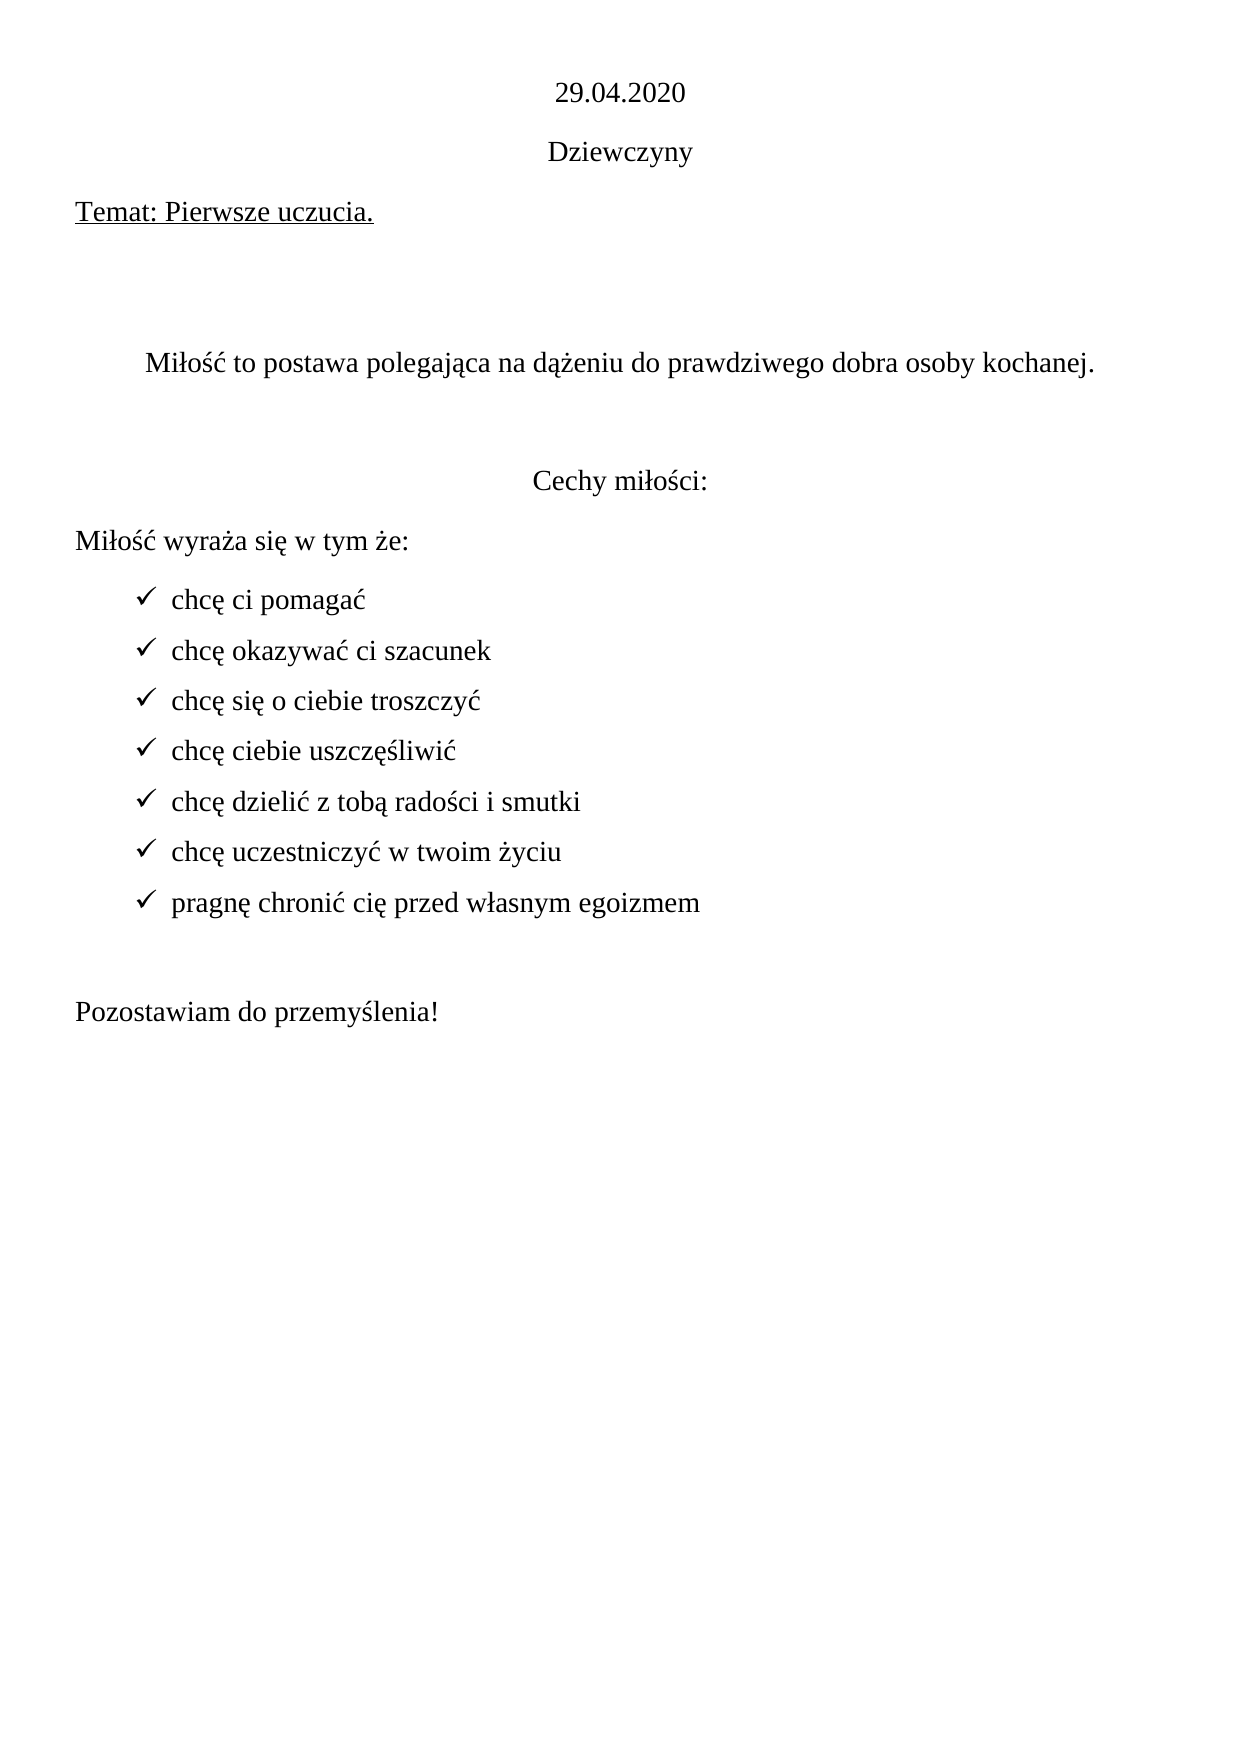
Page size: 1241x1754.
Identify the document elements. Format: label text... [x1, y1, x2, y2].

text Miłość wyraża się w tym że: [75, 523, 1165, 556]
text Miłość to postawa polegająca na dążeniu do prawdziwego dobra osoby kochanej. [75, 345, 1165, 378]
text Temat: Pierwsze uczucia. [75, 194, 1165, 227]
list chcę okazywać ci szacunek [134, 633, 1165, 666]
list pragnę chronić cię przed własnym egoizmem [134, 885, 1165, 918]
text Cechy miłości: [75, 463, 1165, 497]
list chcę uczestniczyć w twoim życiu [134, 834, 1165, 868]
list chcę ciebie uszczęśliwić [134, 733, 1165, 767]
list chcę dzielić z tobą radości i smutki [134, 784, 1165, 817]
list chcę ci pomagać [134, 582, 1165, 616]
text 29.04.2020 [75, 75, 1165, 108]
text Dziewczyny [75, 134, 1165, 168]
list chcę się o ciebie troszczyć [134, 683, 1165, 717]
text Pozostawiam do przemyślenia! [75, 994, 1165, 1028]
